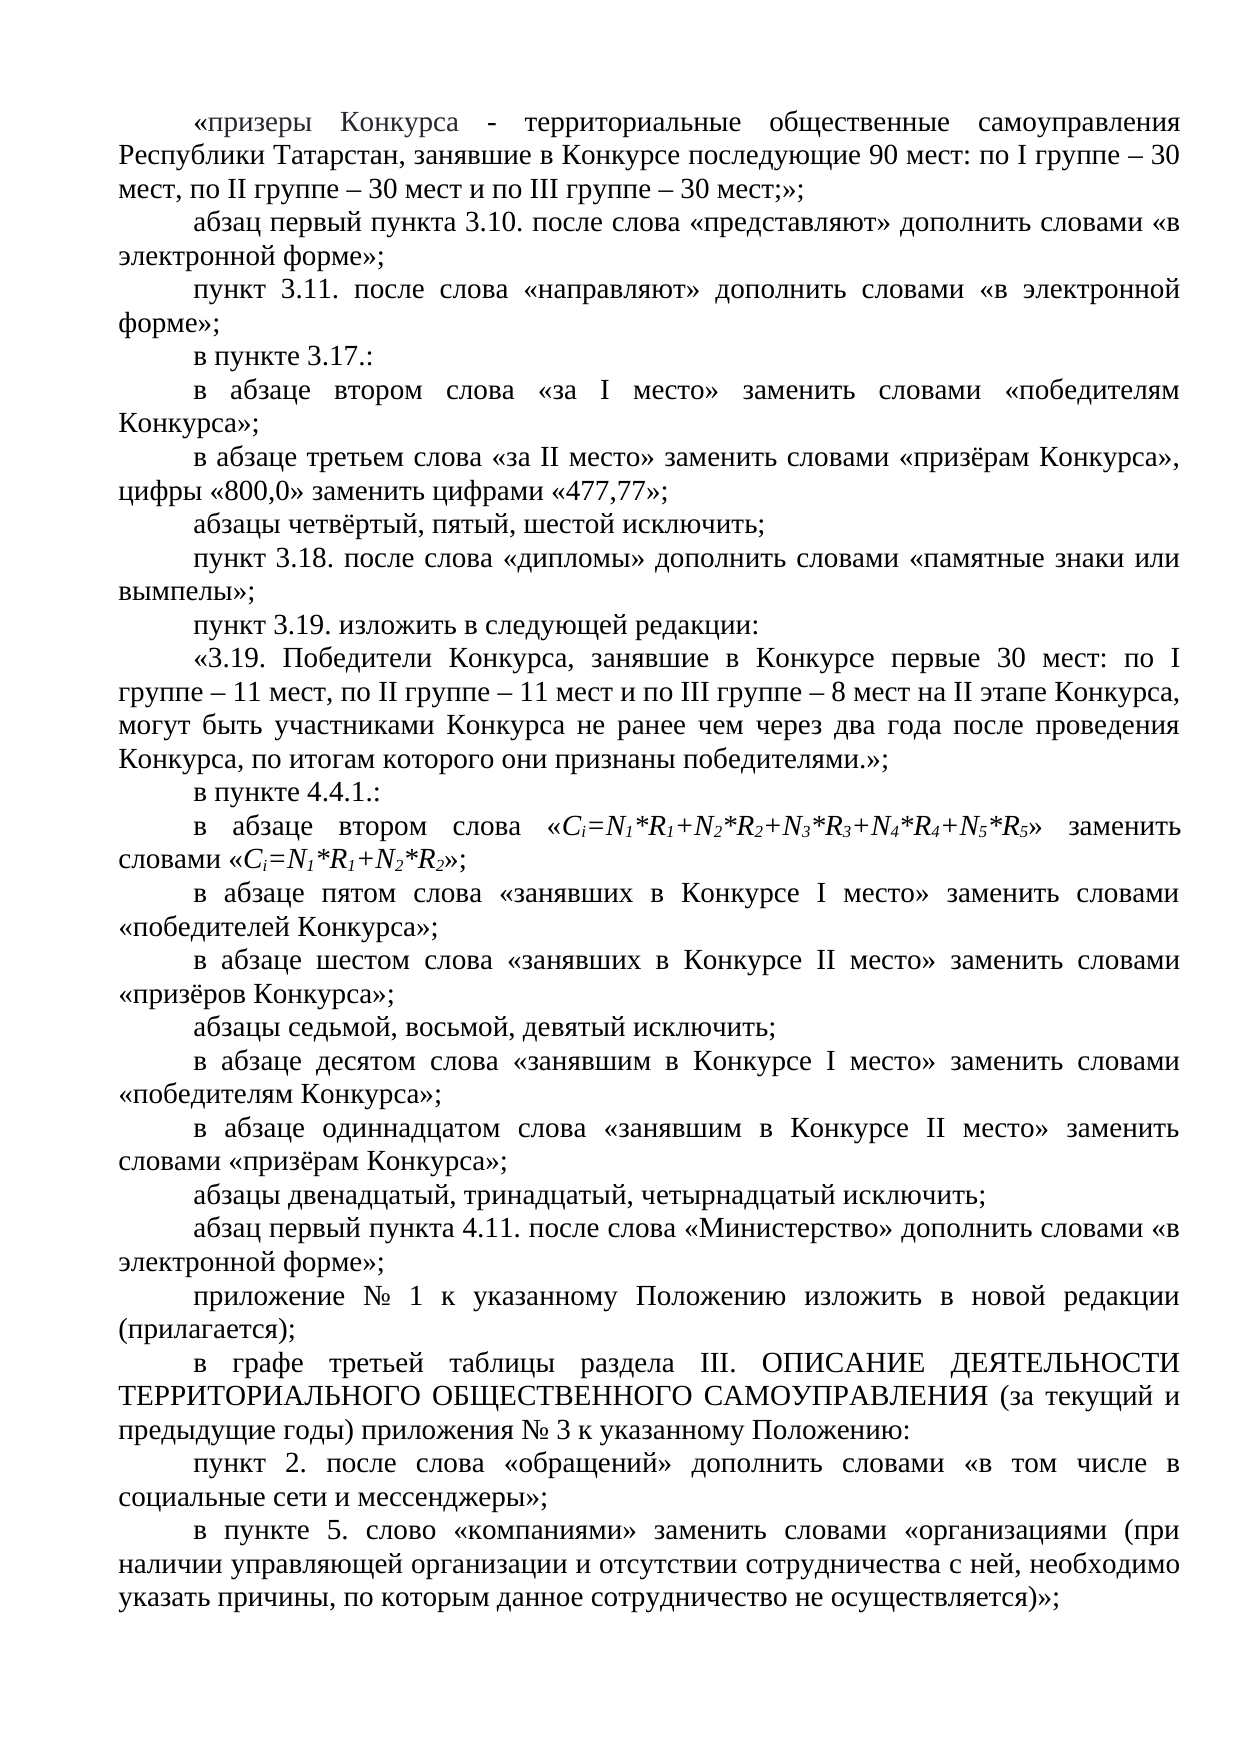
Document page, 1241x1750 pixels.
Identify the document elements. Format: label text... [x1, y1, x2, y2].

text в абзаце втором слова «за I место» заменить словами «победителям Конкурса»; [118, 372, 1181, 439]
text пункт 2. после слова «обращений» дополнить словами «в том числе в социальные сети и мессенджеры»; [118, 1445, 1181, 1512]
text в абзаце втором слова «Ci=N1*R1+N2*R2+N3*R3+N4*R4+N5*R5» заменить словами «Ci=N1*R1+N2*R2»; [118, 808, 1181, 875]
text в пункте 5. слово «компаниями» заменить словами «организациями (при наличии управляющей организации и отсутствии сотрудничества с ней, необходимо указать причины, по которым данное сотрудничество не осуществляется)»; [118, 1512, 1181, 1613]
text пункт 3.18. после слова «дипломы» дополнить словами «памятные знаки или вымпелы»; [118, 540, 1181, 607]
text абзацы четвёртый, пятый, шестой исключить; [118, 506, 1181, 540]
text абзацы седьмой, восьмой, девятый исключить; [118, 1009, 1181, 1043]
text в абзаце десятом слова «занявшим в Конкурсе I место» заменить словами «победителям Конкурса»; [118, 1043, 1181, 1110]
text «призеры Конкурса - территориальные общественные самоуправления Республики Татарстан, занявшие в Конкурсе последующие 90 мест: по I группе – 30 мест, по II группе – 30 мест и по III группе – 30 мест;»; [118, 104, 1181, 204]
text в графе третьей таблицы раздела III. ОПИСАНИЕ ДЕЯТЕЛЬНОСТИ ТЕРРИТОРИАЛЬНОГО ОБЩЕСТВЕННОГО САМОУПРАВЛЕНИЯ (за текущий и предыдущие годы) приложения № 3 к указанному Положению: [118, 1345, 1181, 1445]
text «3.19. Победители Конкурса, занявшие в Конкурсе первые 30 мест: по I группе – 11 мест, по II группе – 11 мест и по III группе – 8 мест на II этапе Конкурса, могут быть участниками Конкурса не ранее чем через два года после проведения Конкурса, по итогам которого они признаны победителями.»; [118, 640, 1181, 774]
text в абзаце шестом слова «занявших в Конкурсе II место» заменить словами «призёров Конкурса»; [118, 942, 1181, 1009]
text в пункте 3.17.: [118, 338, 1181, 372]
text приложение № 1 к указанному Положению изложить в новой редакции (прилагается); [118, 1278, 1181, 1345]
text в пункте 4.4.1.: [118, 774, 1181, 808]
text абзац первый пункта 4.11. после слова «Министерство» дополнить словами «в электронной форме»; [118, 1211, 1181, 1278]
text пункт 3.11. после слова «направляют» дополнить словами «в электронной форме»; [118, 271, 1181, 338]
text в абзаце пятом слова «занявших в Конкурсе I место» заменить словами «победителей Конкурса»; [118, 875, 1181, 942]
text абзац первый пункта 3.10. после слова «представляют» дополнить словами «в электронной форме»; [118, 204, 1181, 271]
text абзацы двенадцатый, тринадцатый, четырнадцатый исключить; [118, 1177, 1181, 1211]
text пункт 3.19. изложить в следующей редакции: [118, 607, 1181, 640]
text в абзаце одиннадцатом слова «занявшим в Конкурсе II место» заменить словами «призёрам Конкурса»; [118, 1110, 1181, 1177]
text в абзаце третьем слова «за II место» заменить словами «призёрам Конкурса», цифры «800,0» заменить цифрами «477,77»; [118, 439, 1181, 506]
